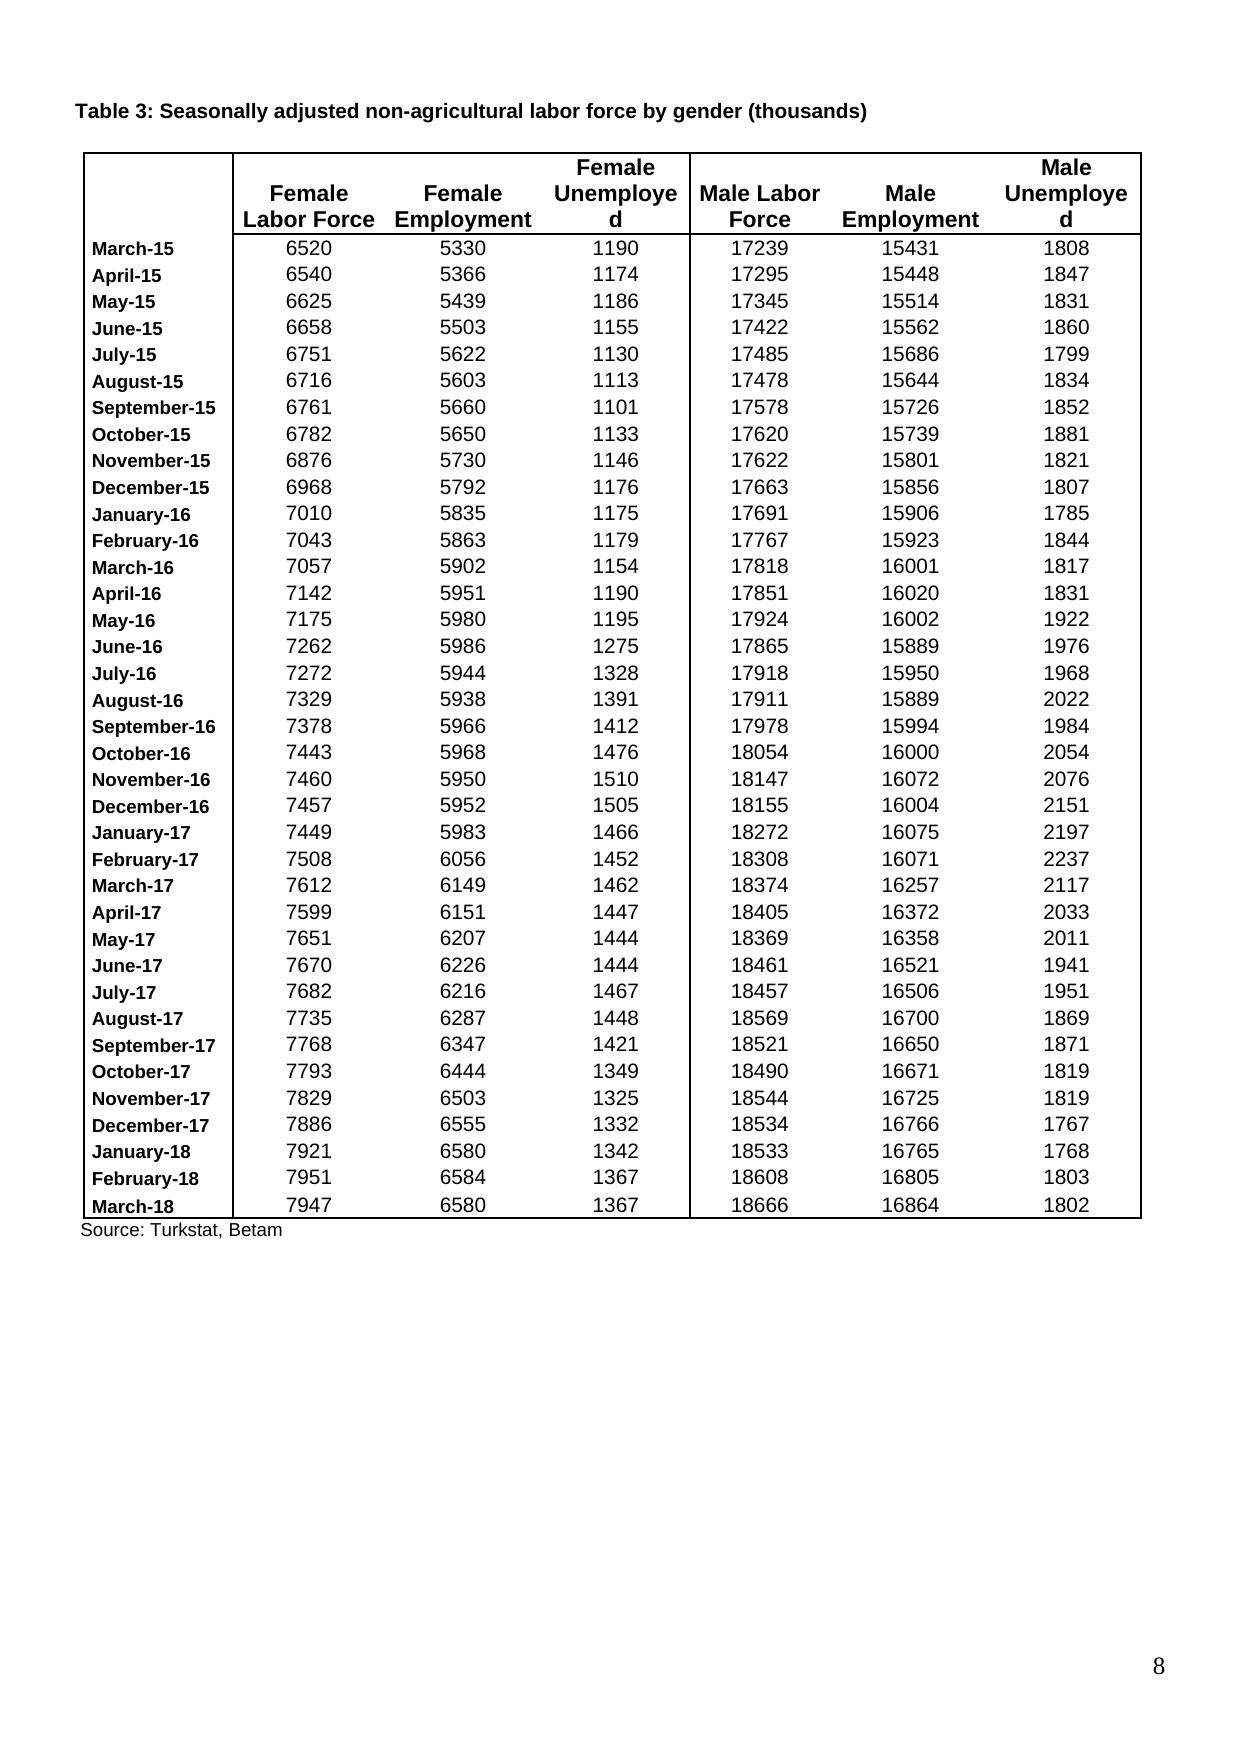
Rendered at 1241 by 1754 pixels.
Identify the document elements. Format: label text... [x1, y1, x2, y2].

table_cell 6149 [385, 870, 541, 897]
table_cell 5986 [385, 631, 541, 658]
table_cell 1869 [992, 1003, 1140, 1030]
table_cell 7460 [234, 764, 384, 791]
table_cell 15644 [829, 366, 992, 392]
table_cell 15856 [829, 472, 992, 498]
table_cell 7947 [234, 1189, 384, 1217]
table_cell 7921 [234, 1136, 384, 1162]
table_cell 18374 [691, 870, 829, 897]
table_cell 15889 [829, 684, 992, 711]
table_cell 1510 [541, 764, 689, 791]
table_cell 16000 [829, 738, 992, 764]
table_cell 6151 [385, 897, 541, 923]
table_cell 16358 [829, 924, 992, 950]
table_cell 16671 [829, 1056, 992, 1083]
table_cell 7142 [234, 578, 384, 605]
table_cell 1951 [992, 977, 1140, 1003]
table_cell 1190 [541, 578, 689, 605]
table_cell 1452 [541, 844, 689, 870]
table_cell 17818 [691, 552, 829, 578]
table_cell 7682 [234, 977, 384, 1003]
table_cell 18521 [691, 1030, 829, 1056]
table_cell July-15 [85, 339, 232, 366]
table_cell 5944 [385, 658, 541, 684]
table_cell 5622 [385, 339, 541, 366]
table_cell 17478 [691, 366, 829, 392]
table_cell 1821 [992, 445, 1140, 472]
table_cell 1190 [541, 235, 689, 259]
table_cell 6876 [234, 445, 384, 472]
table_cell 1803 [992, 1163, 1140, 1189]
table_cell 7735 [234, 1003, 384, 1030]
table_cell 15994 [829, 711, 992, 737]
table_cell 1844 [992, 525, 1140, 552]
table_cell 7175 [234, 605, 384, 631]
table_cell 1367 [541, 1189, 689, 1217]
table_cell 16001 [829, 552, 992, 578]
table_cell 15448 [829, 259, 992, 286]
table_cell 1332 [541, 1109, 689, 1136]
table_cell 15514 [829, 286, 992, 312]
table_cell 7378 [234, 711, 384, 737]
table_cell 5950 [385, 764, 541, 791]
table_cell June-16 [85, 631, 232, 658]
table_cell 1852 [992, 392, 1140, 419]
table_cell 18666 [691, 1189, 829, 1217]
table_cell March-15 [85, 233, 232, 259]
table_cell 7793 [234, 1056, 384, 1083]
table_cell 7043 [234, 525, 384, 552]
table_cell 1175 [541, 499, 689, 525]
table_cell March-18 [85, 1189, 232, 1217]
table_header Male Labor Force [691, 154, 829, 233]
table_cell 17578 [691, 392, 829, 419]
table_cell 7457 [234, 791, 384, 817]
table_cell 17918 [691, 658, 829, 684]
table_cell 5603 [385, 366, 541, 392]
table_cell 7057 [234, 552, 384, 578]
table_cell June-17 [85, 950, 232, 977]
table_cell 1367 [541, 1163, 689, 1189]
table_cell 5938 [385, 684, 541, 711]
table_cell 1186 [541, 286, 689, 312]
table_cell 6658 [234, 313, 384, 339]
table_cell 1179 [541, 525, 689, 552]
table_cell 7651 [234, 924, 384, 950]
table_cell July-16 [85, 658, 232, 684]
table_cell 7612 [234, 870, 384, 897]
table_cell 1871 [992, 1030, 1140, 1056]
table_cell July-17 [85, 977, 232, 1003]
table_cell 18457 [691, 977, 829, 1003]
table_cell 16506 [829, 977, 992, 1003]
table_cell May-15 [85, 286, 232, 312]
table_cell 1808 [992, 235, 1140, 259]
table_cell 7329 [234, 684, 384, 711]
table_cell 15923 [829, 525, 992, 552]
table_cell 5650 [385, 419, 541, 445]
table_header Female Labor Force [234, 154, 384, 233]
table_cell 16257 [829, 870, 992, 897]
table_cell August-16 [85, 684, 232, 711]
table_cell April-17 [85, 897, 232, 923]
table_cell 18147 [691, 764, 829, 791]
table_cell 1968 [992, 658, 1140, 684]
table_cell 7010 [234, 499, 384, 525]
text Table 3: Seasonally adjusted non-agricultural labor force by gender (thousands) [75, 99, 1165, 123]
table_cell 5439 [385, 286, 541, 312]
table_cell 7886 [234, 1109, 384, 1136]
table_cell 1391 [541, 684, 689, 711]
table_cell 7829 [234, 1083, 384, 1109]
table_cell 1444 [541, 950, 689, 977]
table_cell 1819 [992, 1056, 1140, 1083]
table_cell 1984 [992, 711, 1140, 737]
table_header Male Unemployed [992, 154, 1140, 233]
table_cell February-18 [85, 1163, 232, 1189]
table_cell 6056 [385, 844, 541, 870]
table_cell 6555 [385, 1109, 541, 1136]
table_cell 5902 [385, 552, 541, 578]
table_cell 1467 [541, 977, 689, 1003]
table_cell 1101 [541, 392, 689, 419]
table_cell October-17 [85, 1056, 232, 1083]
table_cell 1195 [541, 605, 689, 631]
table_cell December-15 [85, 472, 232, 498]
table_cell 6503 [385, 1083, 541, 1109]
table_cell 1802 [992, 1189, 1140, 1217]
table_cell 17345 [691, 286, 829, 312]
table_cell 17422 [691, 313, 829, 339]
table_cell 1785 [992, 499, 1140, 525]
table_header Female Unemployed [541, 154, 689, 233]
table_cell 6444 [385, 1056, 541, 1083]
table_cell June-15 [85, 313, 232, 339]
table_cell 1176 [541, 472, 689, 498]
table_cell 15686 [829, 339, 992, 366]
table_cell 6968 [234, 472, 384, 498]
table_cell 15889 [829, 631, 992, 658]
table_cell 7508 [234, 844, 384, 870]
table_cell May-16 [85, 605, 232, 631]
table_cell October-15 [85, 419, 232, 445]
table_cell 1133 [541, 419, 689, 445]
table_cell 1155 [541, 313, 689, 339]
table_cell 16805 [829, 1163, 992, 1189]
table_cell 17620 [691, 419, 829, 445]
table_cell 1444 [541, 924, 689, 950]
table_cell 5966 [385, 711, 541, 737]
table_cell 18054 [691, 738, 829, 764]
table_cell 1146 [541, 445, 689, 472]
table_cell 18272 [691, 817, 829, 844]
table_cell 1174 [541, 259, 689, 286]
table_cell 6580 [385, 1189, 541, 1217]
table_cell 1466 [541, 817, 689, 844]
table_cell 17622 [691, 445, 829, 472]
table_cell 1831 [992, 286, 1140, 312]
table_cell 6584 [385, 1163, 541, 1189]
table_cell 16725 [829, 1083, 992, 1109]
table_cell 18544 [691, 1083, 829, 1109]
table_cell 1817 [992, 552, 1140, 578]
table_cell 7449 [234, 817, 384, 844]
table_cell 1941 [992, 950, 1140, 977]
table_cell 5835 [385, 499, 541, 525]
table_cell 16766 [829, 1109, 992, 1136]
table_cell 6287 [385, 1003, 541, 1030]
table_cell 5980 [385, 605, 541, 631]
table_cell 17851 [691, 578, 829, 605]
table_cell 17691 [691, 499, 829, 525]
table_cell 17978 [691, 711, 829, 737]
table_cell 6207 [385, 924, 541, 950]
table_cell 16864 [829, 1189, 992, 1217]
table_cell 17663 [691, 472, 829, 498]
table_cell 1328 [541, 658, 689, 684]
table_cell 1505 [541, 791, 689, 817]
table_cell 1130 [541, 339, 689, 366]
table_cell May-17 [85, 924, 232, 950]
table_cell 1113 [541, 366, 689, 392]
table_cell 6540 [234, 259, 384, 286]
table_cell 5792 [385, 472, 541, 498]
table_cell 18405 [691, 897, 829, 923]
table_cell 15950 [829, 658, 992, 684]
table_cell 6520 [234, 235, 384, 259]
table_cell March-16 [85, 552, 232, 578]
table_cell 5952 [385, 791, 541, 817]
table_cell February-16 [85, 525, 232, 552]
table_cell 2054 [992, 738, 1140, 764]
table_cell 1325 [541, 1083, 689, 1109]
table_cell 17239 [691, 235, 829, 259]
table_cell 1349 [541, 1056, 689, 1083]
table_cell November-17 [85, 1083, 232, 1109]
table_cell 1976 [992, 631, 1140, 658]
table_cell 6226 [385, 950, 541, 977]
table_cell 1881 [992, 419, 1140, 445]
table_cell 17295 [691, 259, 829, 286]
table_header [85, 154, 232, 233]
table_cell 1476 [541, 738, 689, 764]
table_cell 18155 [691, 791, 829, 817]
table_header Male Employment [829, 154, 992, 233]
table_cell 15801 [829, 445, 992, 472]
table_cell 17865 [691, 631, 829, 658]
table_cell 15906 [829, 499, 992, 525]
table_cell 5660 [385, 392, 541, 419]
table_cell 1799 [992, 339, 1140, 366]
table_cell 2033 [992, 897, 1140, 923]
table_cell 2011 [992, 924, 1140, 950]
table_header Female Employment [385, 154, 541, 233]
table_cell March-17 [85, 870, 232, 897]
table_cell November-16 [85, 764, 232, 791]
table_cell November-15 [85, 445, 232, 472]
table_cell January-16 [85, 499, 232, 525]
table_cell September-16 [85, 711, 232, 737]
table_cell 6782 [234, 419, 384, 445]
table_cell 1922 [992, 605, 1140, 631]
table_cell 5968 [385, 738, 541, 764]
table_cell April-16 [85, 578, 232, 605]
table_cell 7670 [234, 950, 384, 977]
table_cell 18490 [691, 1056, 829, 1083]
table_cell 16765 [829, 1136, 992, 1162]
table_cell 16650 [829, 1030, 992, 1056]
table_cell 1275 [541, 631, 689, 658]
table_cell 17924 [691, 605, 829, 631]
table_cell 17485 [691, 339, 829, 366]
table_cell 15562 [829, 313, 992, 339]
table_cell August-17 [85, 1003, 232, 1030]
table_cell 2117 [992, 870, 1140, 897]
table_cell January-17 [85, 817, 232, 844]
table_cell 1342 [541, 1136, 689, 1162]
table_cell 7272 [234, 658, 384, 684]
table_cell 1847 [992, 259, 1140, 286]
table_cell 15726 [829, 392, 992, 419]
table_cell 5366 [385, 259, 541, 286]
table_cell September-17 [85, 1030, 232, 1056]
table_cell 16372 [829, 897, 992, 923]
table_cell 5503 [385, 313, 541, 339]
table_cell 5330 [385, 235, 541, 259]
table_cell October-16 [85, 738, 232, 764]
table_cell 16072 [829, 764, 992, 791]
table_cell February-17 [85, 844, 232, 870]
table_cell 16521 [829, 950, 992, 977]
table_cell 7951 [234, 1163, 384, 1189]
table_cell 18608 [691, 1163, 829, 1189]
table_cell August-15 [85, 366, 232, 392]
table_cell 7768 [234, 1030, 384, 1056]
table_cell 6761 [234, 392, 384, 419]
table_cell September-15 [85, 392, 232, 419]
table_cell 6716 [234, 366, 384, 392]
table_cell 1154 [541, 552, 689, 578]
table_cell 16020 [829, 578, 992, 605]
table_cell December-17 [85, 1109, 232, 1136]
table_cell 5863 [385, 525, 541, 552]
table_cell 6625 [234, 286, 384, 312]
table_cell 1447 [541, 897, 689, 923]
table_cell 18461 [691, 950, 829, 977]
table_cell 18533 [691, 1136, 829, 1162]
table_cell 1834 [992, 366, 1140, 392]
table_cell 5951 [385, 578, 541, 605]
table_cell January-18 [85, 1136, 232, 1162]
table_cell 2151 [992, 791, 1140, 817]
table_cell 1768 [992, 1136, 1140, 1162]
table_cell 16004 [829, 791, 992, 817]
table_cell 6580 [385, 1136, 541, 1162]
table_cell 18534 [691, 1109, 829, 1136]
table_cell 18308 [691, 844, 829, 870]
table_cell 15739 [829, 419, 992, 445]
table_cell 18369 [691, 924, 829, 950]
table_cell 1831 [992, 578, 1140, 605]
table_cell 5983 [385, 817, 541, 844]
table_cell 1462 [541, 870, 689, 897]
table_cell 1819 [992, 1083, 1140, 1109]
table_cell 16071 [829, 844, 992, 870]
table_cell 5730 [385, 445, 541, 472]
table_cell 7599 [234, 897, 384, 923]
table_cell 1860 [992, 313, 1140, 339]
table_cell 6216 [385, 977, 541, 1003]
table_cell 17911 [691, 684, 829, 711]
table_cell 16700 [829, 1003, 992, 1030]
table_cell December-16 [85, 791, 232, 817]
table_cell 16002 [829, 605, 992, 631]
table_cell 6751 [234, 339, 384, 366]
table_cell 2076 [992, 764, 1140, 791]
table_cell 1412 [541, 711, 689, 737]
table_cell 15431 [829, 235, 992, 259]
table_cell 1421 [541, 1030, 689, 1056]
table_cell 2022 [992, 684, 1140, 711]
table_cell 7443 [234, 738, 384, 764]
table_cell 6347 [385, 1030, 541, 1056]
table_cell 17767 [691, 525, 829, 552]
table_cell 2237 [992, 844, 1140, 870]
table_cell 1807 [992, 472, 1140, 498]
table_cell 1767 [992, 1109, 1140, 1136]
table_cell 2197 [992, 817, 1140, 844]
table_cell 18569 [691, 1003, 829, 1030]
table_cell 1448 [541, 1003, 689, 1030]
table_cell April-15 [85, 259, 232, 286]
table_cell 7262 [234, 631, 384, 658]
table_cell 16075 [829, 817, 992, 844]
text Source: Turkstat, Betam [75, 1219, 1165, 1241]
